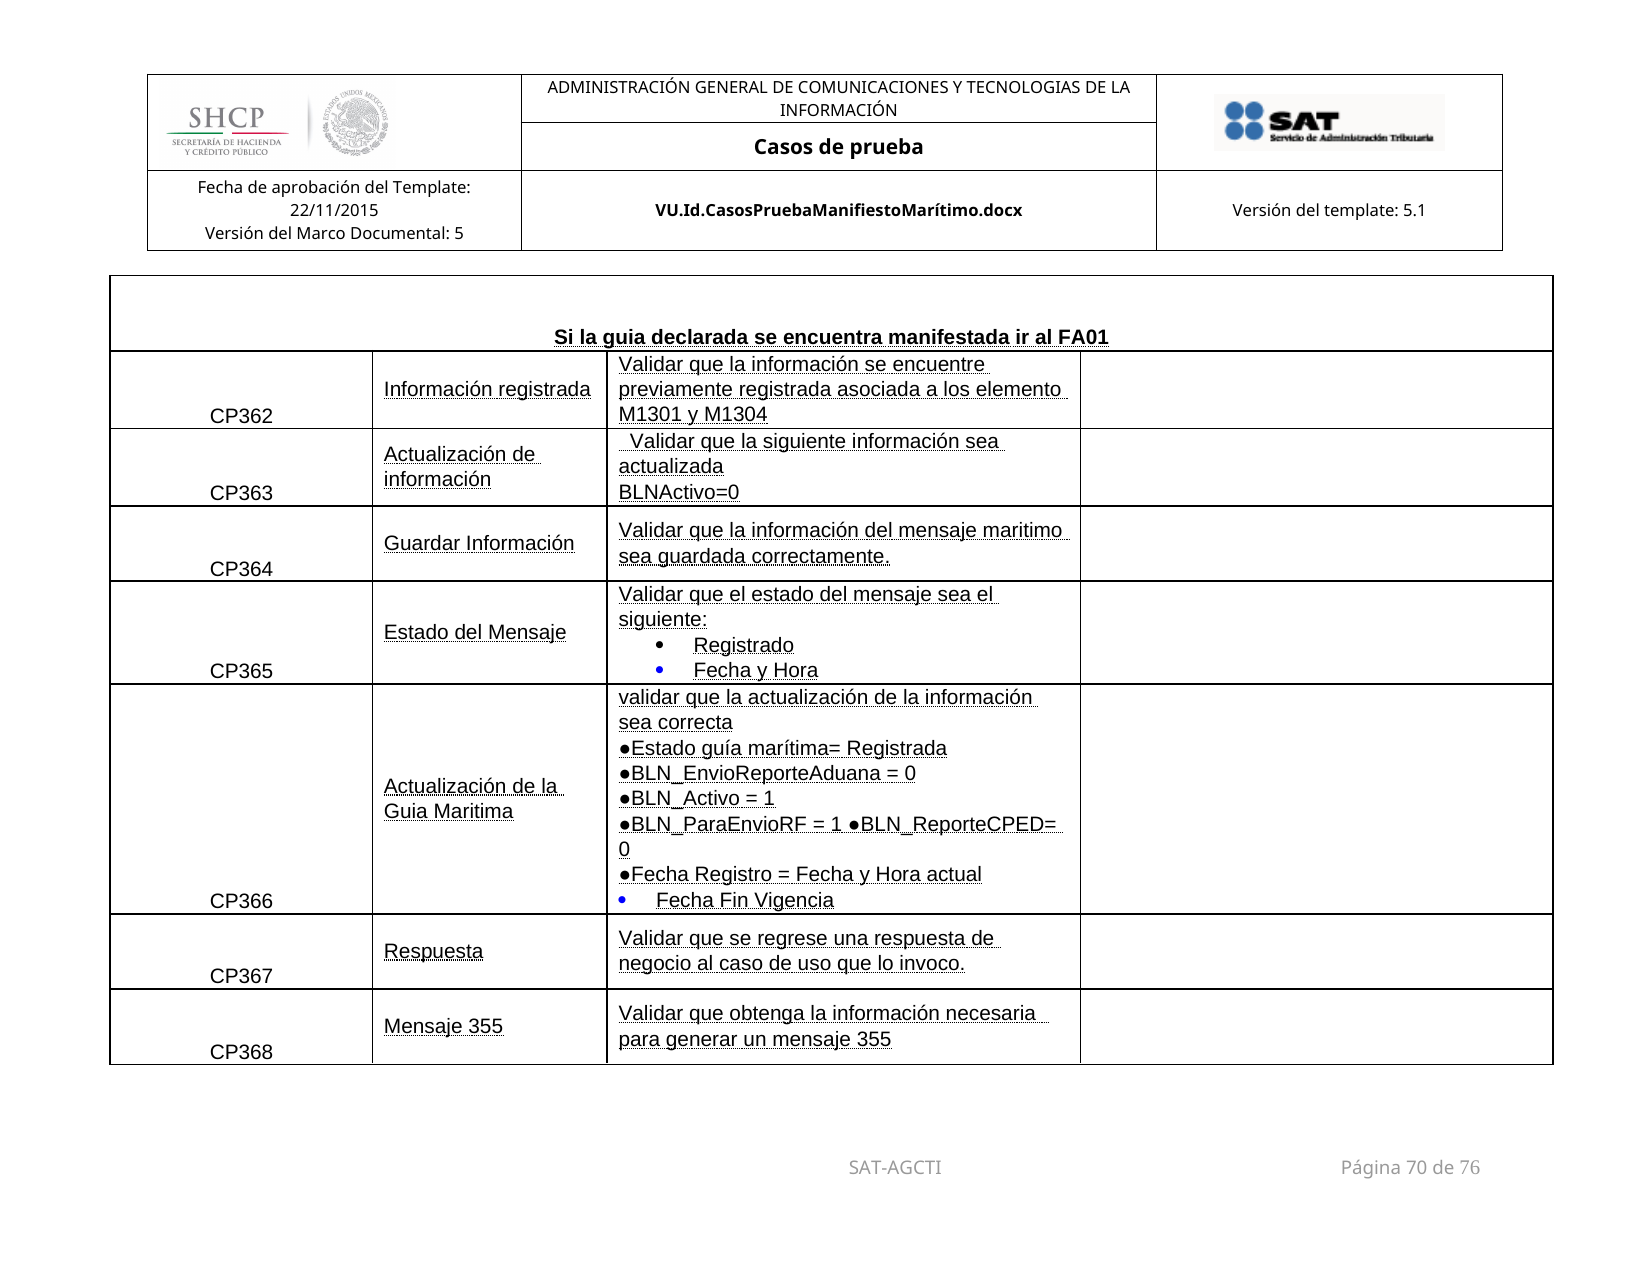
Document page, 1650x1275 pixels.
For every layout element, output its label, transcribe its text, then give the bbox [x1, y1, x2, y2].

table_cell [1081, 429, 1552, 505]
picture [158, 75, 396, 169]
table_cell CP366 [111, 685, 372, 913]
table_cell [1081, 352, 1552, 427]
table_cell validar que la actualización de la información sea correcta ●Estado guía marítima= Registrada ●BLN_EnvioReporteAduana = 0 ●BLN_Activo = 1 ●BLN_ParaEnvioRF = 1 ●BLN_ReporteCPED= 0 ●Fecha Registro = Fecha y Hora actual Fecha Fin Vigencia [608, 685, 1080, 913]
table_cell [1081, 582, 1552, 683]
table_cell [1081, 507, 1552, 580]
table_cell CP365 [111, 582, 372, 683]
table_cell CP367 [111, 915, 372, 988]
table_cell Guardar Información [373, 507, 606, 580]
table_cell [1081, 915, 1552, 988]
table_cell Actualización de información [373, 429, 606, 505]
table_cell Validar que la siguiente información sea actualizada BLNActivo=0 [608, 429, 1080, 505]
table_cell Validar que la información del mensaje maritimo sea guardada correctamente. [608, 507, 1080, 580]
table_cell Información registrada [373, 352, 606, 427]
table_cell Validar que se regrese una respuesta de negocio al caso de uso que lo invoco. [608, 915, 1080, 988]
table_cell Actualización de la Guia Maritima [373, 685, 606, 913]
table_cell Si la guia declarada se encuentra manifestada ir al FA01 [111, 276, 1552, 350]
table_cell Mensaje 355 [373, 990, 606, 1063]
table_cell CP368 [111, 990, 372, 1063]
table_cell CP362 [111, 352, 372, 427]
picture [1214, 94, 1445, 151]
table_cell CP363 [111, 429, 372, 505]
table_cell Estado del Mensaje [373, 582, 606, 683]
table_cell [1081, 685, 1552, 913]
table_cell Validar que obtenga la información necesaria para generar un mensaje 355 [608, 990, 1080, 1063]
table_cell Respuesta [373, 915, 606, 988]
table_cell Validar que el estado del mensaje sea el siguiente: Registrado Fecha y Hora [608, 582, 1080, 683]
table_cell [1081, 990, 1552, 1063]
table_cell CP364 [111, 507, 372, 580]
table_cell Validar que la información se encuentre previamente registrada asociada a los elemento M1301 y M1304 [608, 352, 1080, 427]
